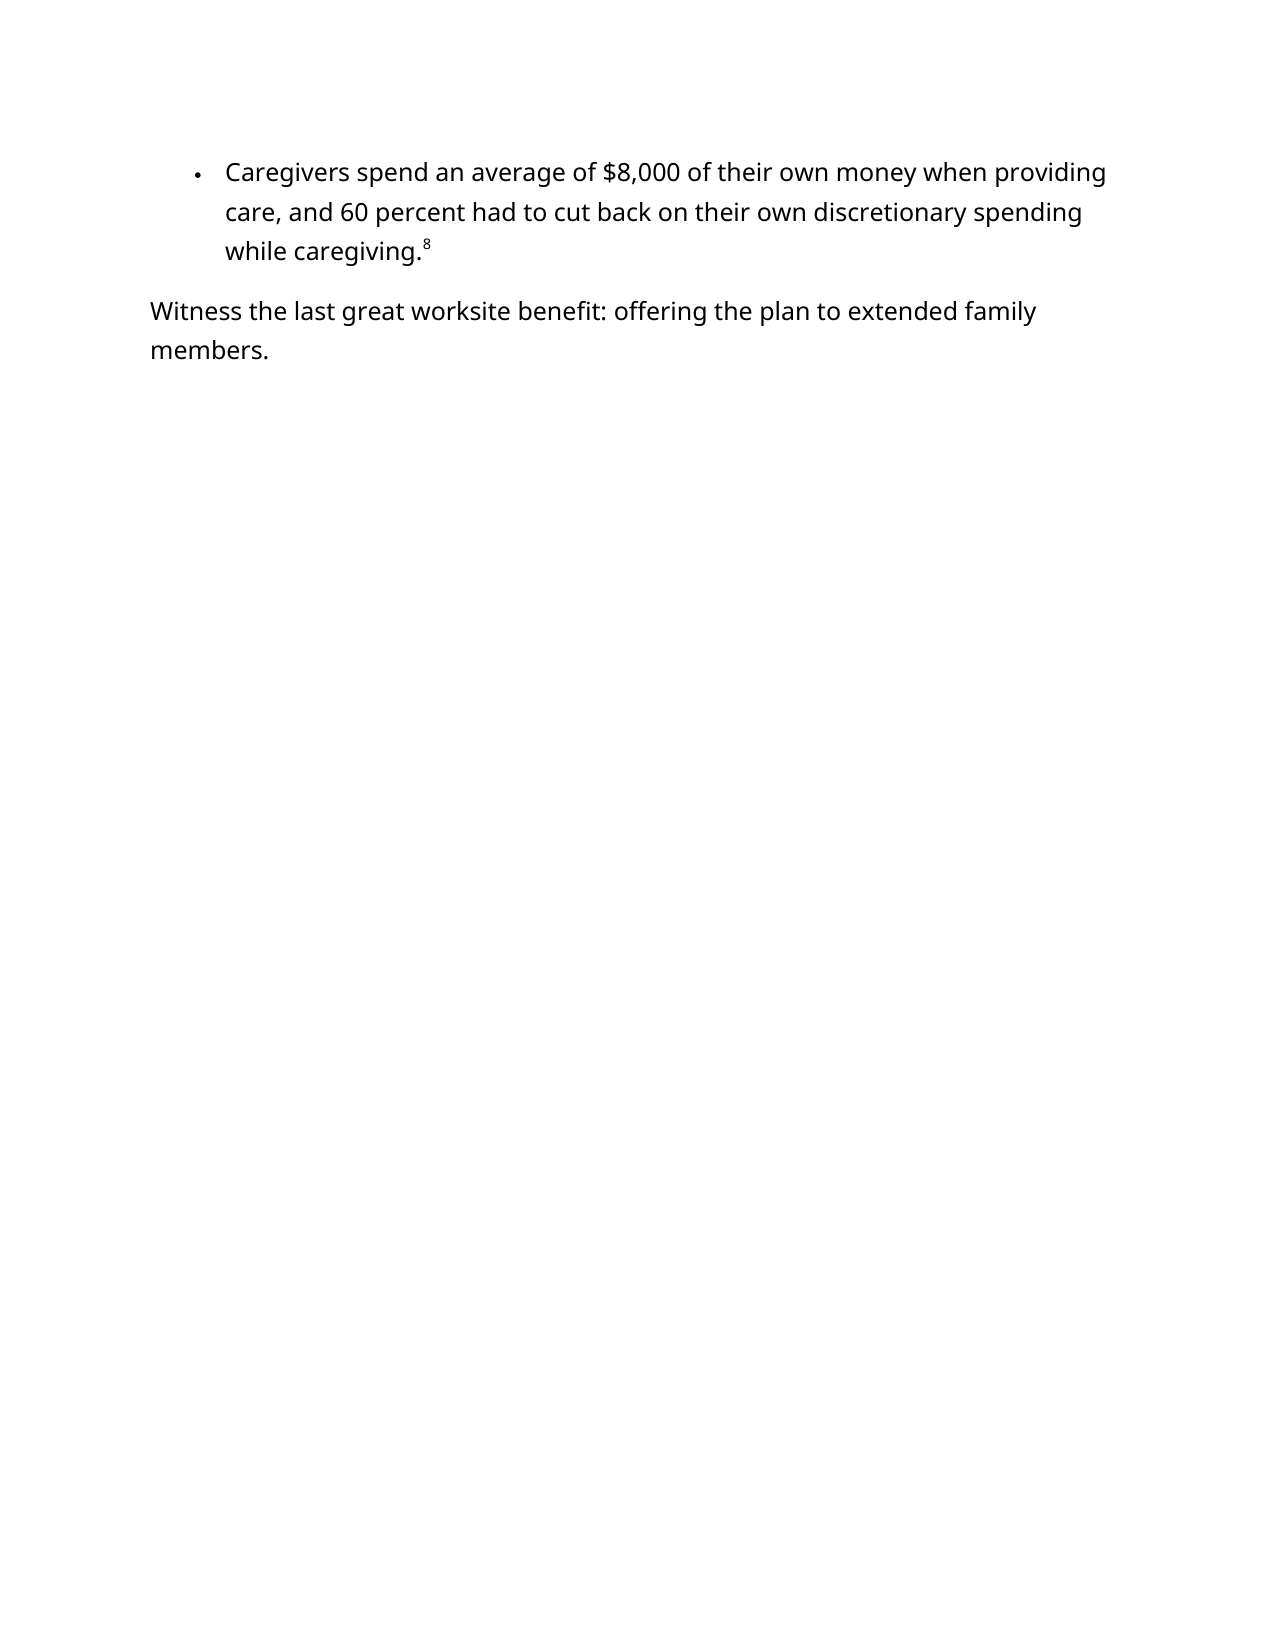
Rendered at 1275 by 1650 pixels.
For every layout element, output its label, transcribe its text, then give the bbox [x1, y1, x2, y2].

text Witness the last great worksite benefit: offering the plan to extended family members. [150, 293, 1125, 367]
list Caregivers spend an average of $8,000 of their own money when providing care, and 60 percent had to cut back on their own discretionary spending while caregiving. [195, 155, 1125, 267]
